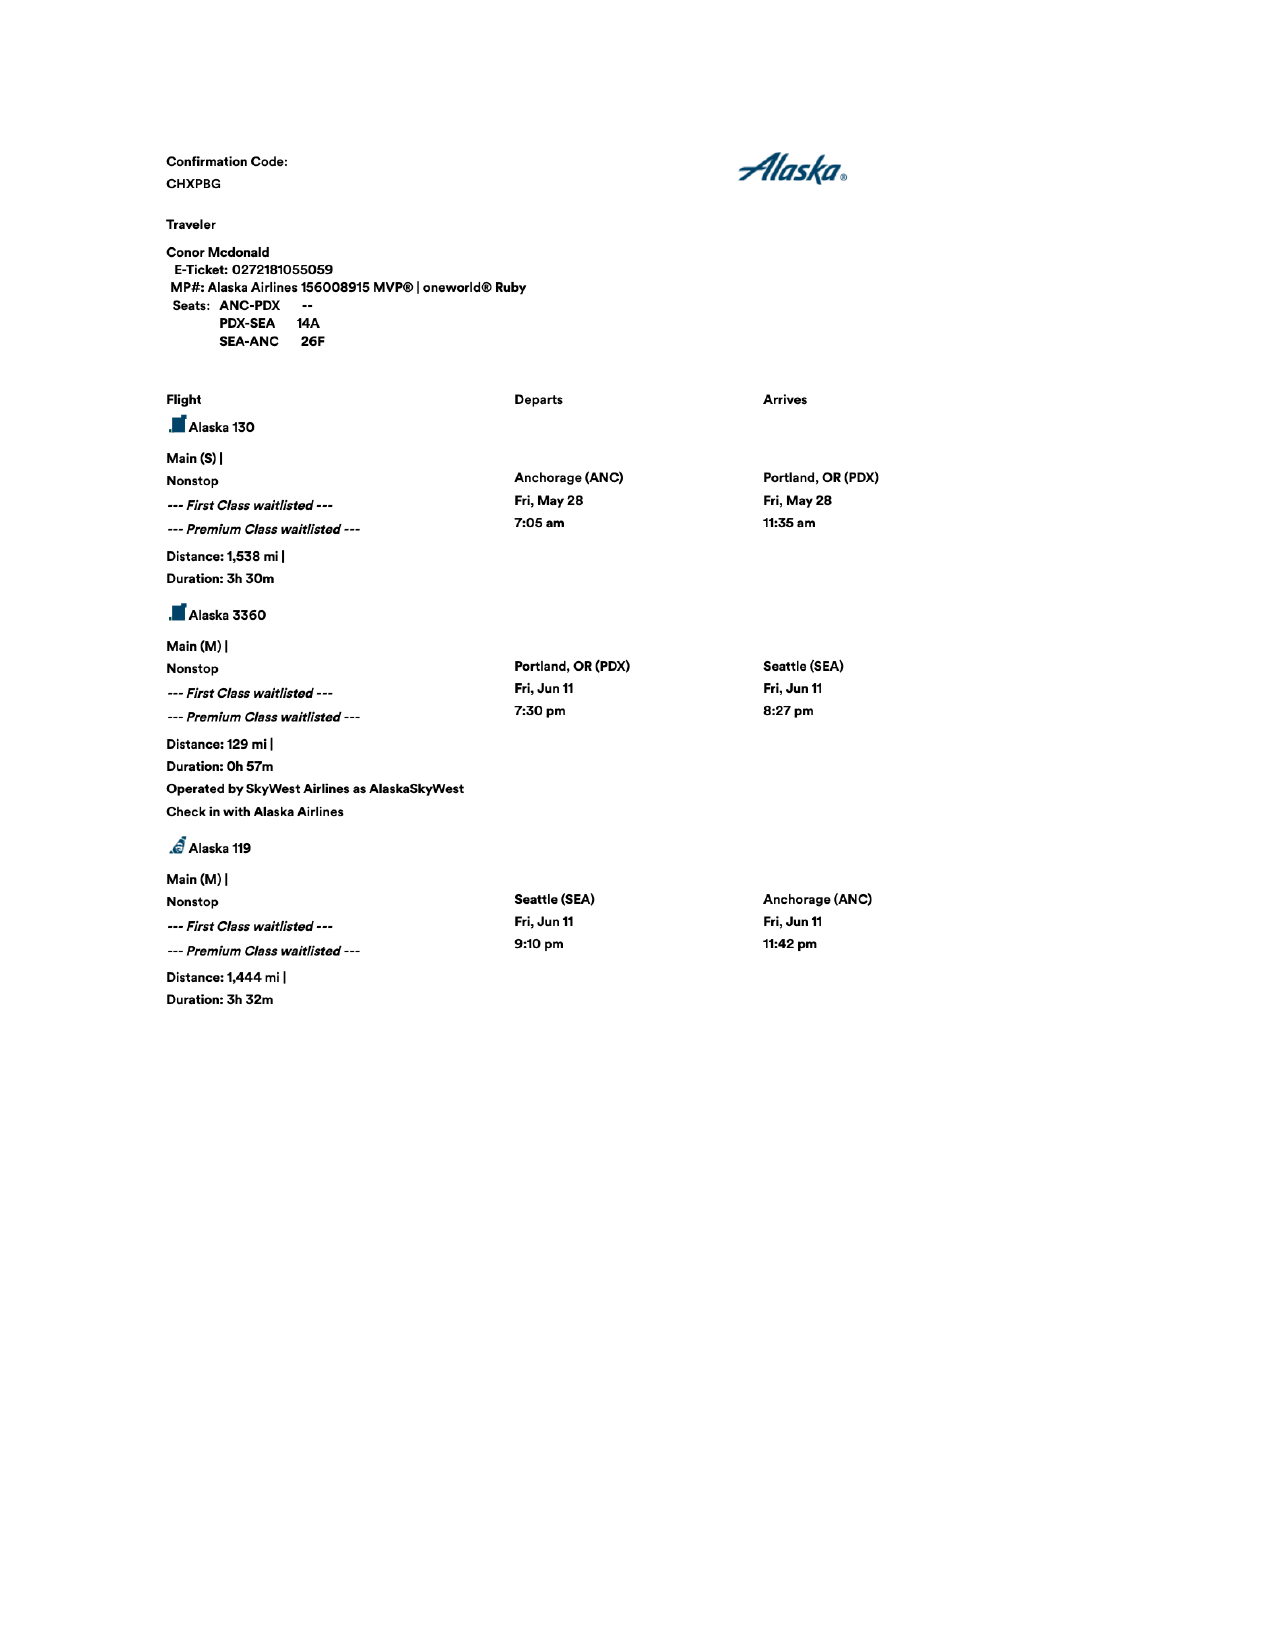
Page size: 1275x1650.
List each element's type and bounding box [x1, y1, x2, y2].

picture [150, 150, 1034, 1018]
